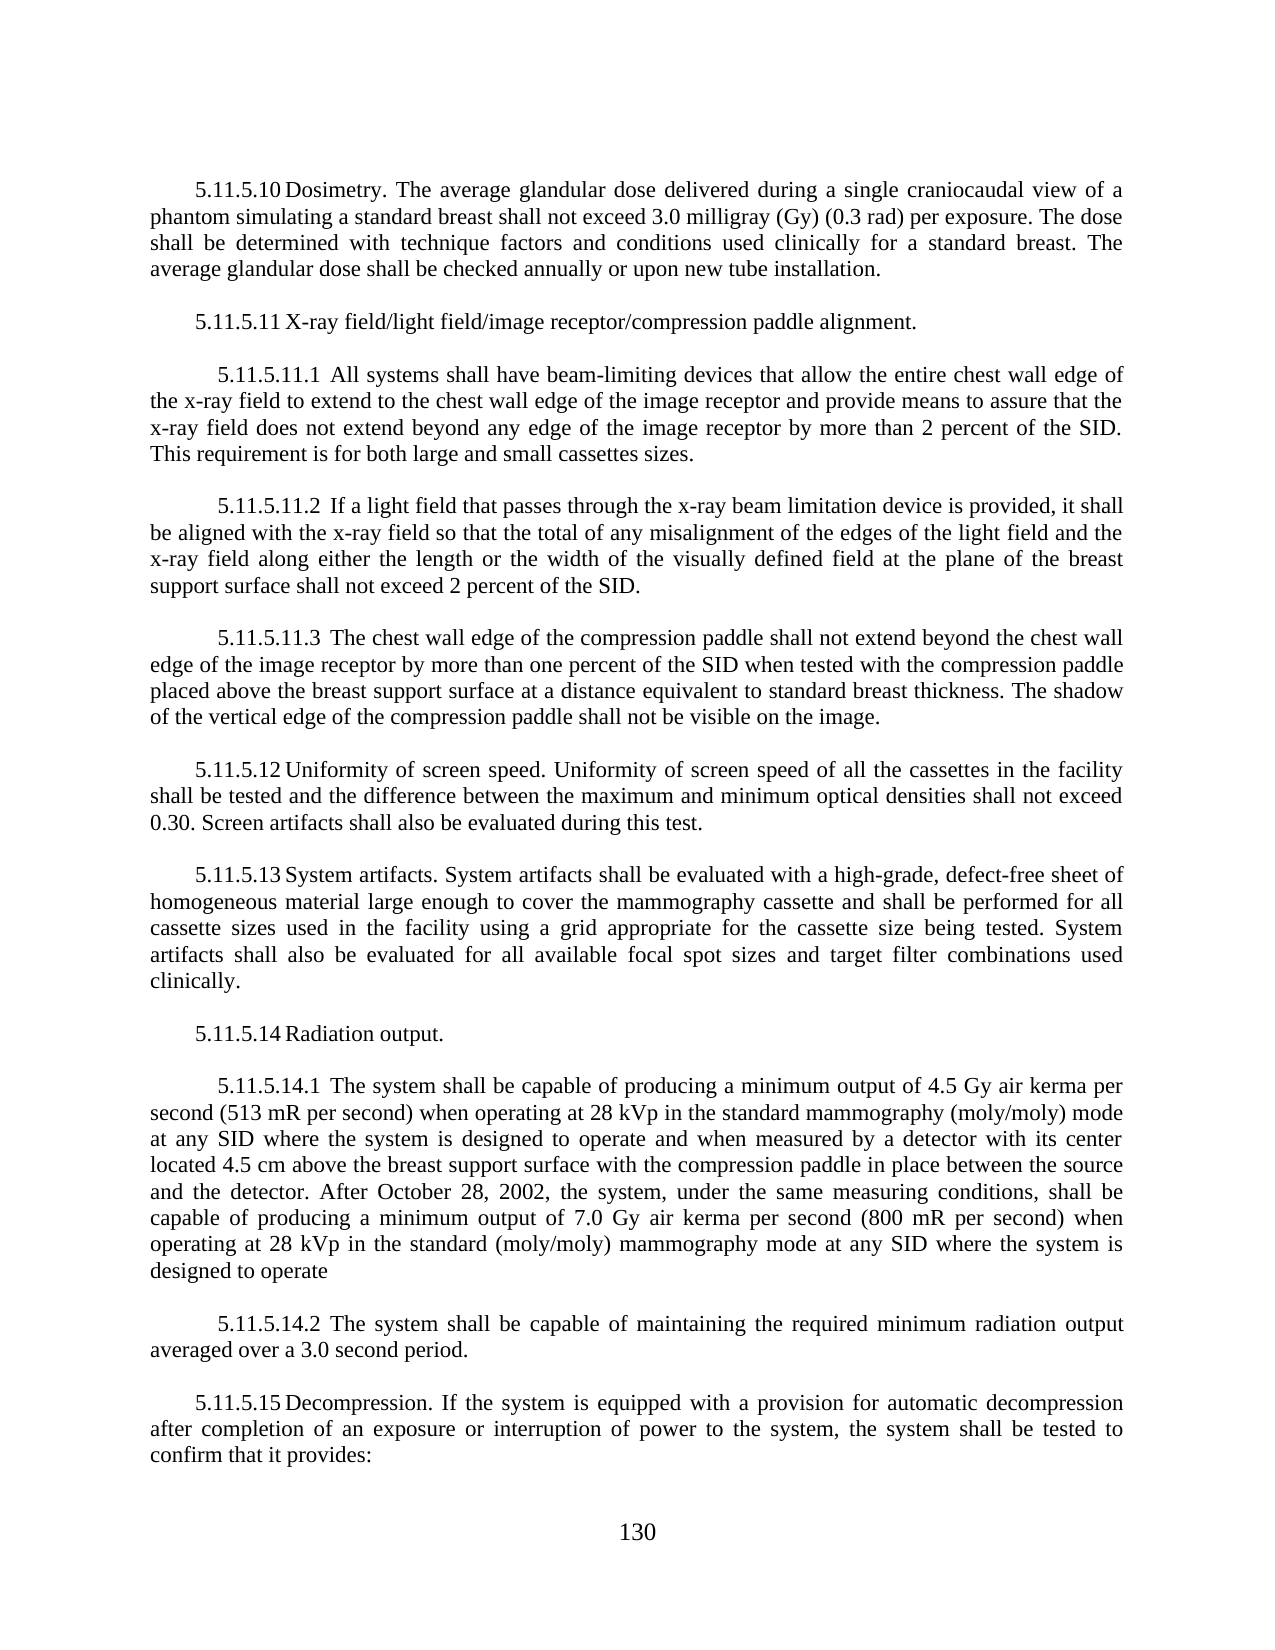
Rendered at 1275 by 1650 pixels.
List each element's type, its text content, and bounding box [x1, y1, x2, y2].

text 5.11.5.11 X-ray field/light field/image receptor/compression paddle alignment. [150, 308, 1125, 334]
text 5.11.5.14 Radiation output. [150, 1020, 1125, 1046]
text 5.11.5.12 Uniformity of screen speed. Uniformity of screen speed of all the cassettes in the facility shall be tested and the difference between the maximum and minimum optical densities shall not exceed 0.30. Screen artifacts shall also be evaluated during this test. [150, 756, 1125, 835]
text 5.11.5.11.1 All systems shall have beam-limiting devices that allow the entire chest wall edge of the x-ray field to extend to the chest wall edge of the image receptor and provide means to assure that the x-ray field does not extend beyond any edge of the image receptor by more than 2 percent of the SID. This requirement is for both large and small cassettes sizes. [150, 361, 1125, 466]
text 5.11.5.14.2 The system shall be capable of maintaining the required minimum radiation output averaged over a 3.0 second period. [150, 1309, 1125, 1362]
text 5.11.5.14.1 The system shall be capable of producing a minimum output of 4.5 Gy air kerma per second (513 mR per second) when operating at 28 kVp in the standard mammography (moly/moly) mode at any SID where the system is designed to operate and when measured by a detector with its center located 4.5 cm above the breast support surface with the compression paddle in place between the source and the detector. After October 28, 2002, the system, under the same measuring conditions, shall be capable of producing a minimum output of 7.0 Gy air kerma per second (800 mR per second) when operating at 28 kVp in the standard (moly/moly) mammography mode at any SID where the system is designed to operate [150, 1072, 1125, 1283]
text 5.11.5.15 Decompression. If the system is equipped with a provision for automatic decompression after completion of an exposure or interruption of power to the system, the system shall be tested to confirm that it provides: [150, 1389, 1125, 1468]
text 5.11.5.10 Dosimetry. The average glandular dose delivered during a single craniocaudal view of a phantom simulating a standard breast shall not exceed 3.0 milligray (Gy) (0.3 rad) per exposure. The dose shall be determined with technique factors and conditions used clinically for a standard breast. The average glandular dose shall be checked annually or upon new tube installation. [150, 176, 1125, 282]
text 5.11.5.11.3 The chest wall edge of the compression paddle shall not extend beyond the chest wall edge of the image receptor by more than one percent of the SID when tested with the compression paddle placed above the breast support surface at a distance equivalent to standard breast thickness. The shadow of the vertical edge of the compression paddle shall not be visible on the image. [150, 624, 1125, 730]
text 5.11.5.11.2 If a light field that passes through the x-ray beam limitation device is provided, it shall be aligned with the x-ray field so that the total of any misalignment of the edges of the light field and the x-ray field along either the length or the width of the visually defined field at the plane of the breast support surface shall not exceed 2 percent of the SID. [150, 493, 1125, 598]
text 5.11.5.13 System artifacts. System artifacts shall be evaluated with a high-grade, defect-free sheet of homogeneous material large enough to cover the mammography cassette and shall be performed for all cassette sizes used in the facility using a grid appropriate for the cassette size being tested. System artifacts shall also be evaluated for all available focal spot sizes and target filter combinations used clinically. [150, 862, 1125, 993]
